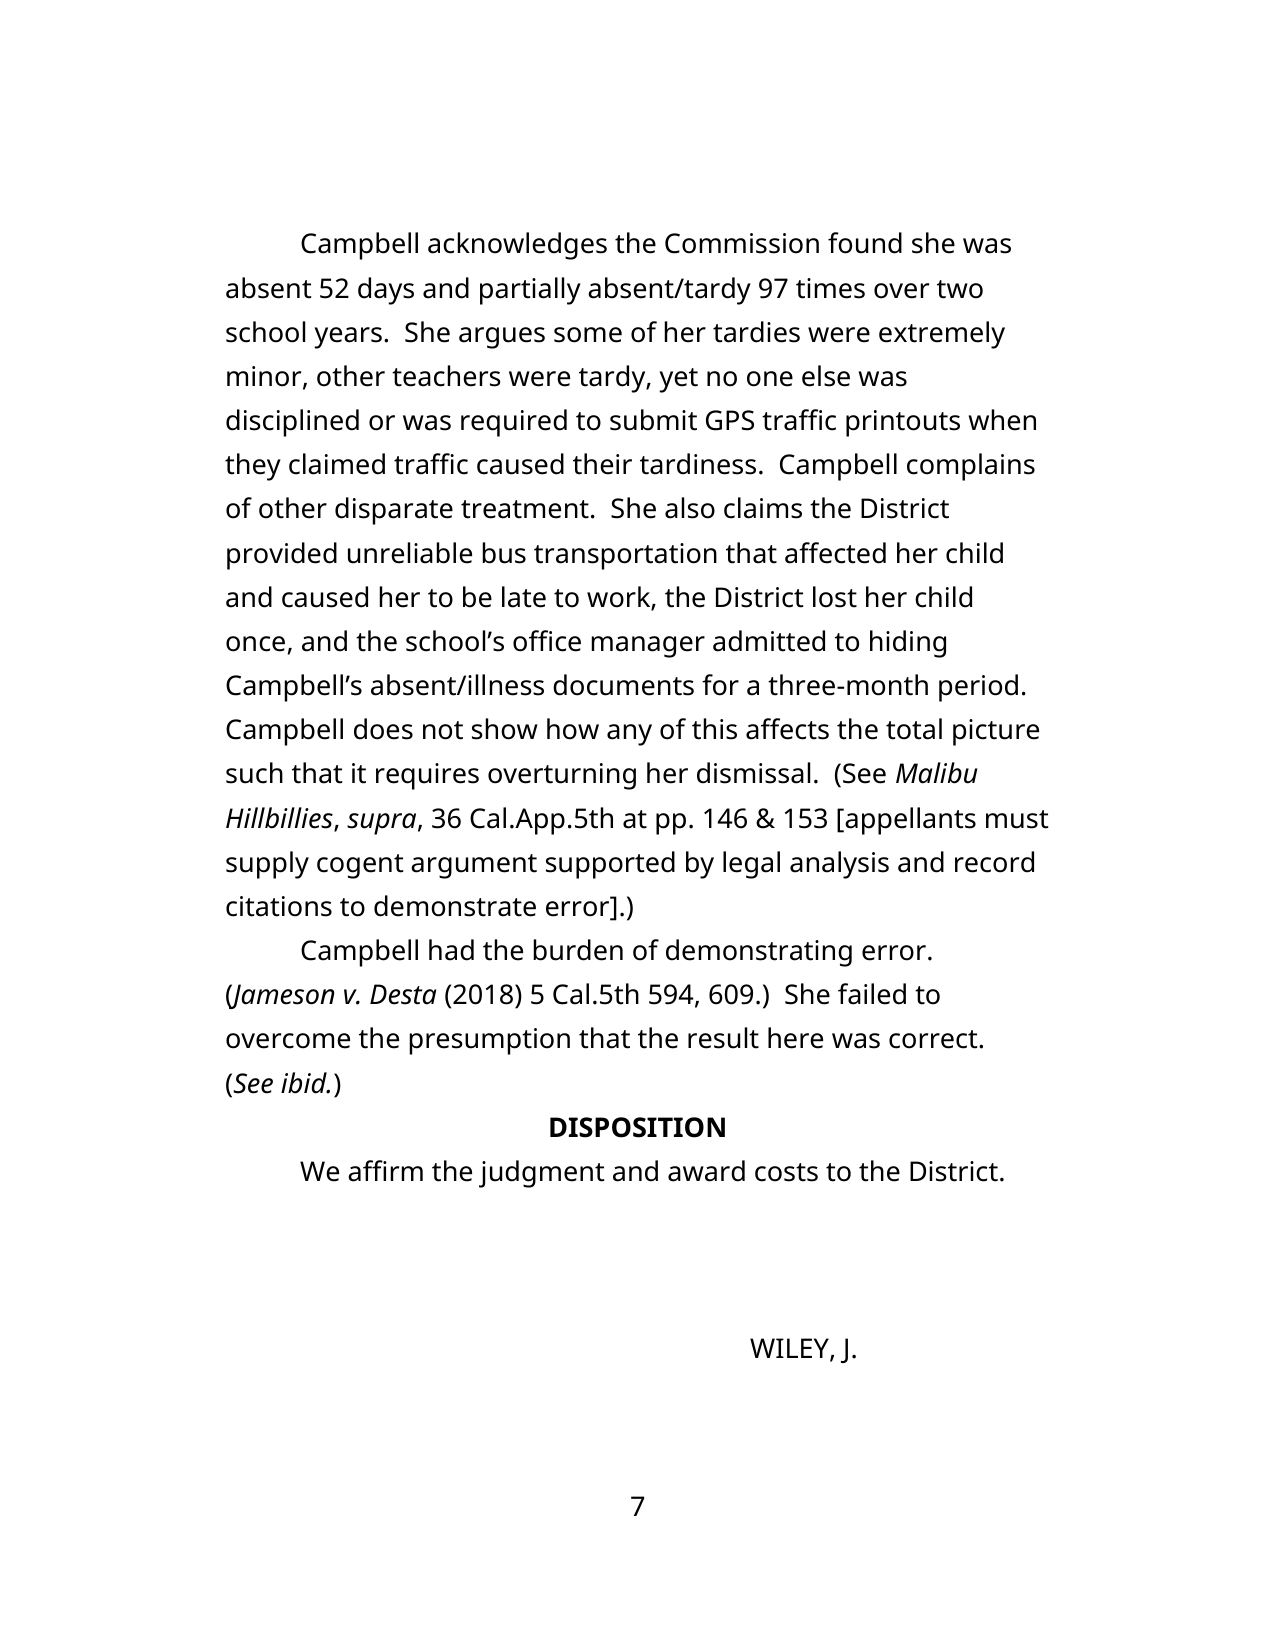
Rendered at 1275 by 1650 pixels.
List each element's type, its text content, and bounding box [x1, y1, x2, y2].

text DISPOSITION [225, 1108, 1050, 1145]
text Campbell acknowledges the Commission found she was absent 52 days and partially absent/tardy 97 times over two school years. She argues some of her tardies were extremely minor, other teachers were tardy, yet no one else was disciplined or was required to submit GPS traffic printouts when they claimed traffic caused their tardiness. Campbell complains of other disparate treatment. She also claims the District provided unreliable bus transportation that affected her child and caused her to be late to work, the District lost her child once, and the school’s office manager admitted to hiding Campbell’s absent/illness documents for a three-month period. Campbell does not show how any of this affects the total picture such that it requires overturning her dismissal. (See Malibu Hillbillies, supra, 36 Cal.App.5th at pp. 146 & 153 [appellants must supply cogent argument supported by legal analysis and record citations to demonstrate error].) [225, 225, 1050, 924]
text Campbell had the burden of demonstrating error. (Jameson v. Desta (2018) 5 Cal.5th 594, 609.) She failed to overcome the presumption that the result here was correct. (See ibid.) [225, 932, 1050, 1101]
text We affirm the judgment and award costs to the District. [225, 1152, 1050, 1189]
text WILEY, J. [675, 1329, 1050, 1366]
